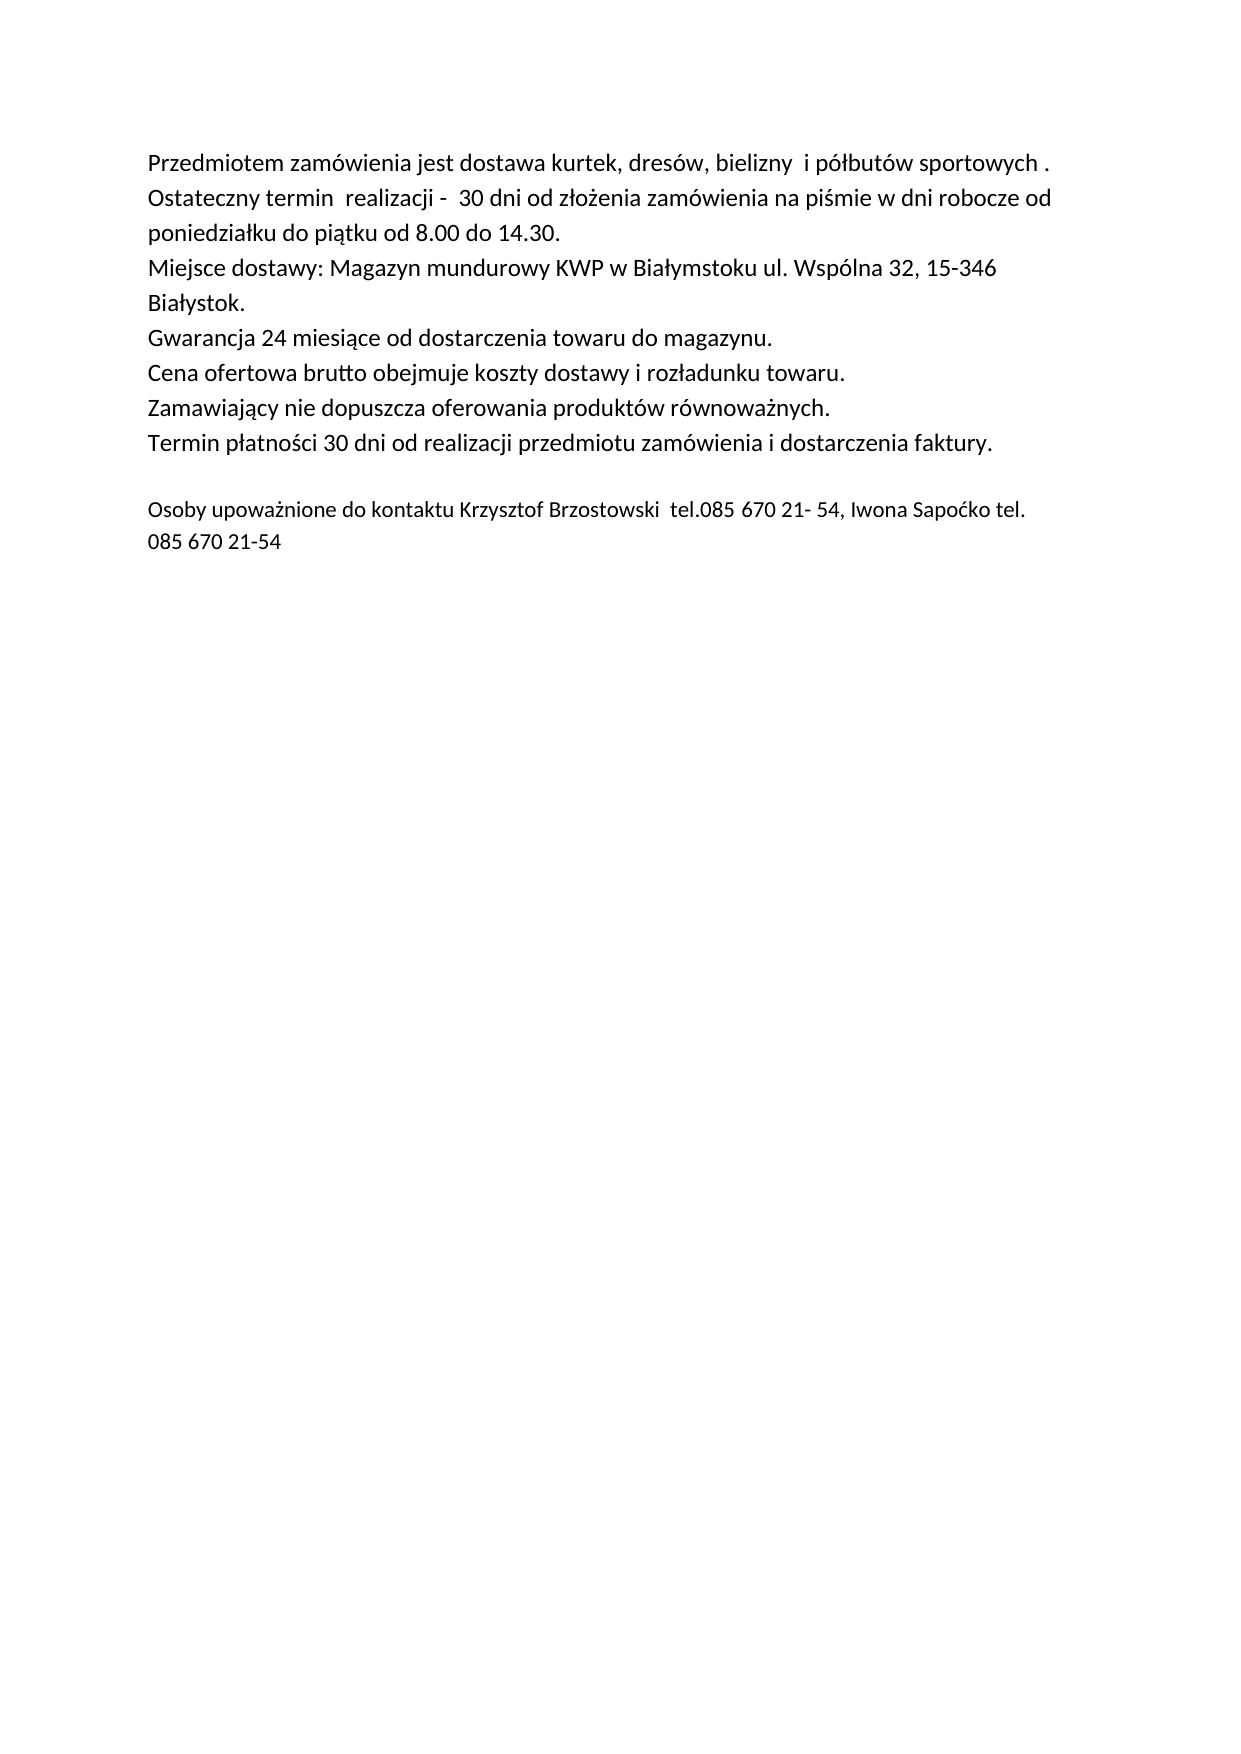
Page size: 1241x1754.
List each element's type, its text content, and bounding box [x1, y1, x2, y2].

text Zamawiający nie dopuszcza oferowania produktów równoważnych. Termin płatności 30 dni od realizacji przedmiotu zamówienia i dostarczenia faktury. [148, 393, 1093, 458]
text Ostateczny termin realizacji - 30 dni od złożenia zamówienia na piśmie w dni robocze od poniedziałku do piątku od 8.00 do 14.30. Miejsce dostawy: Magazyn mundurowy KWP w Białymstoku ul. Wspólna 32, 15-346 Białystok. Gwarancja 24 miesiące od dostarczenia towaru do magazynu. [148, 183, 1093, 353]
text Osoby upoważnione do kontaktu Krzysztof Brzostowski tel.085 670 21- 54, Iwona Sapoćko tel. 085 670 21-54 [148, 463, 1093, 555]
text Cena ofertowa brutto obejmuje koszty dostawy i rozładunku towaru. [148, 358, 1093, 388]
text Przedmiotem zamówienia jest dostawa kurtek, dresów, bielizny i półbutów sportowych . [148, 148, 1093, 178]
